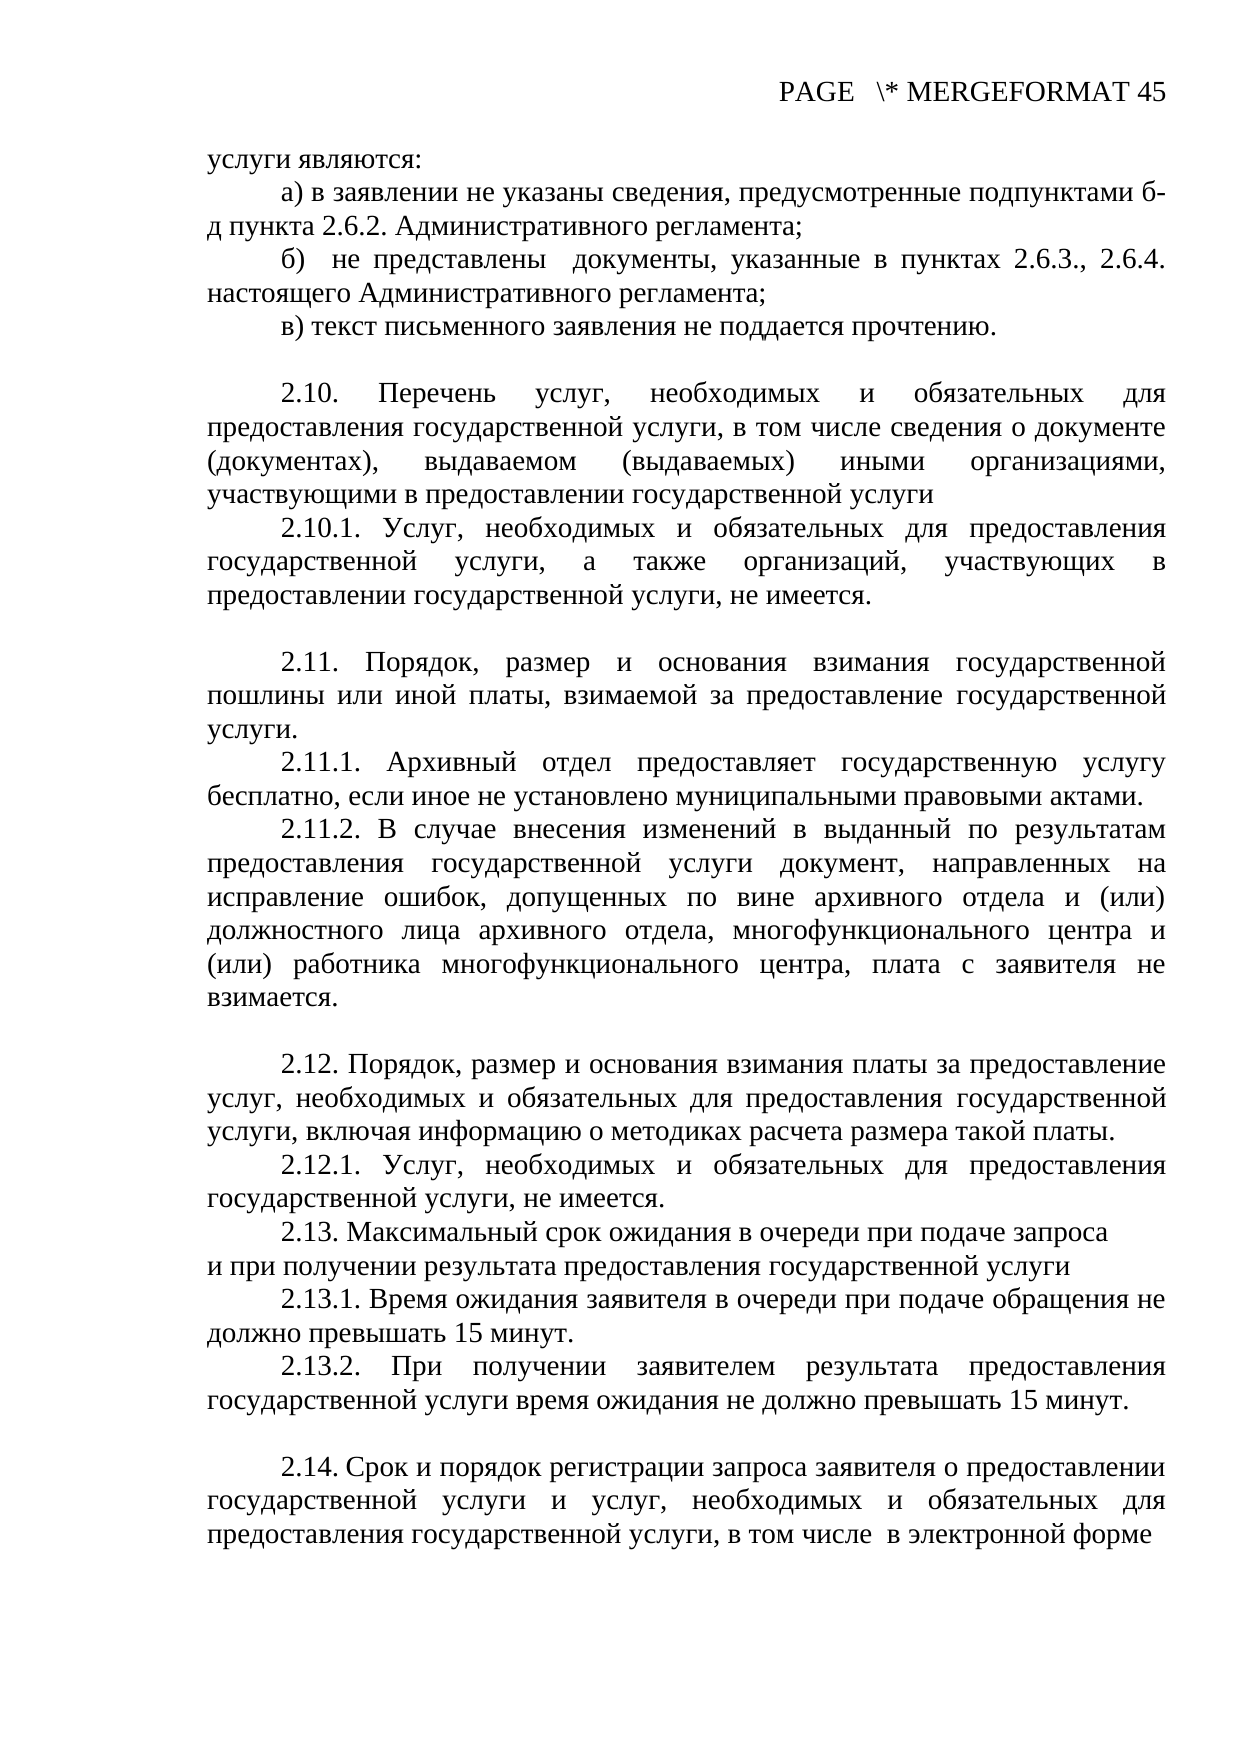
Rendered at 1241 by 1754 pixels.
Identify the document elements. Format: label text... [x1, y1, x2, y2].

text 2.14. Срок и порядок регистрации запроса заявителя о предоставлении государственной услуги и услуг, необходимых и обязательных для предоставления государственной услуги, в том числе в электронной форме [207, 1449, 1167, 1549]
text 2.10.1. Услуг, необходимых и обязательных для предоставления государственной услуги, а также организаций, участвующих в предоставлении государственной услуги, не имеется. [207, 510, 1167, 610]
text а) в заявлении не указаны сведения, предусмотренные подпунктами б-д пункта 2.6.2. Административного регламента; [207, 174, 1167, 241]
text 2.12. Порядок, размер и основания взимания платы за предоставление услуг, необходимых и обязательных для предоставления государственной услуги, включая информацию о методиках расчета размера такой платы. [207, 1046, 1167, 1147]
text 2.13.2. При получении заявителем результата предоставления государственной услуги время ожидания не должно превышать 15 минут. [207, 1348, 1167, 1415]
text в) текст письменного заявления не поддается прочтению. [207, 308, 1167, 342]
text б) не представлены документы, указанные в пунктах 2.6.3., 2.6.4. настоящего Административного регламента; [207, 241, 1167, 308]
text 2.13.1. Время ожидания заявителя в очереди при подаче обращения не должно превышать 15 минут. [207, 1281, 1167, 1348]
text 2.13. Максимальный срок ожидания в очереди при подаче запроса [207, 1214, 1167, 1248]
text 2.12.1. Услуг, необходимых и обязательных для предоставления государственной услуги, не имеется. [207, 1147, 1167, 1214]
text 2.11. Порядок, размер и основания взимания государственной пошлины или иной платы, взимаемой за предоставление государственной услуги. [207, 644, 1167, 744]
text 2.11.2. В случае внесения изменений в выданный по результатам предоставления государственной услуги документ, направленных на исправление ошибок, допущенных по вине архивного отдела и (или) должностного лица архивного отдела, многофункционального центра и (или) работника многофункционального центра, плата с заявителя не взимается. [207, 812, 1167, 1013]
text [207, 141, 1167, 174]
text 2.11.1. Архивный отдел предоставляет государственную услугу бесплатно, если иное не установлено муниципальными правовыми актами. [207, 744, 1167, 812]
text и при получении результата предоставления государственной услуги [207, 1248, 1167, 1281]
text 2.10. Перечень услуг, необходимых и обязательных для предоставления государственной услуги, в том числе сведения о документе (документах), выдаваемом (выдаваемых) иными организациями, участвующими в предоставлении государственной услуги [207, 376, 1167, 510]
